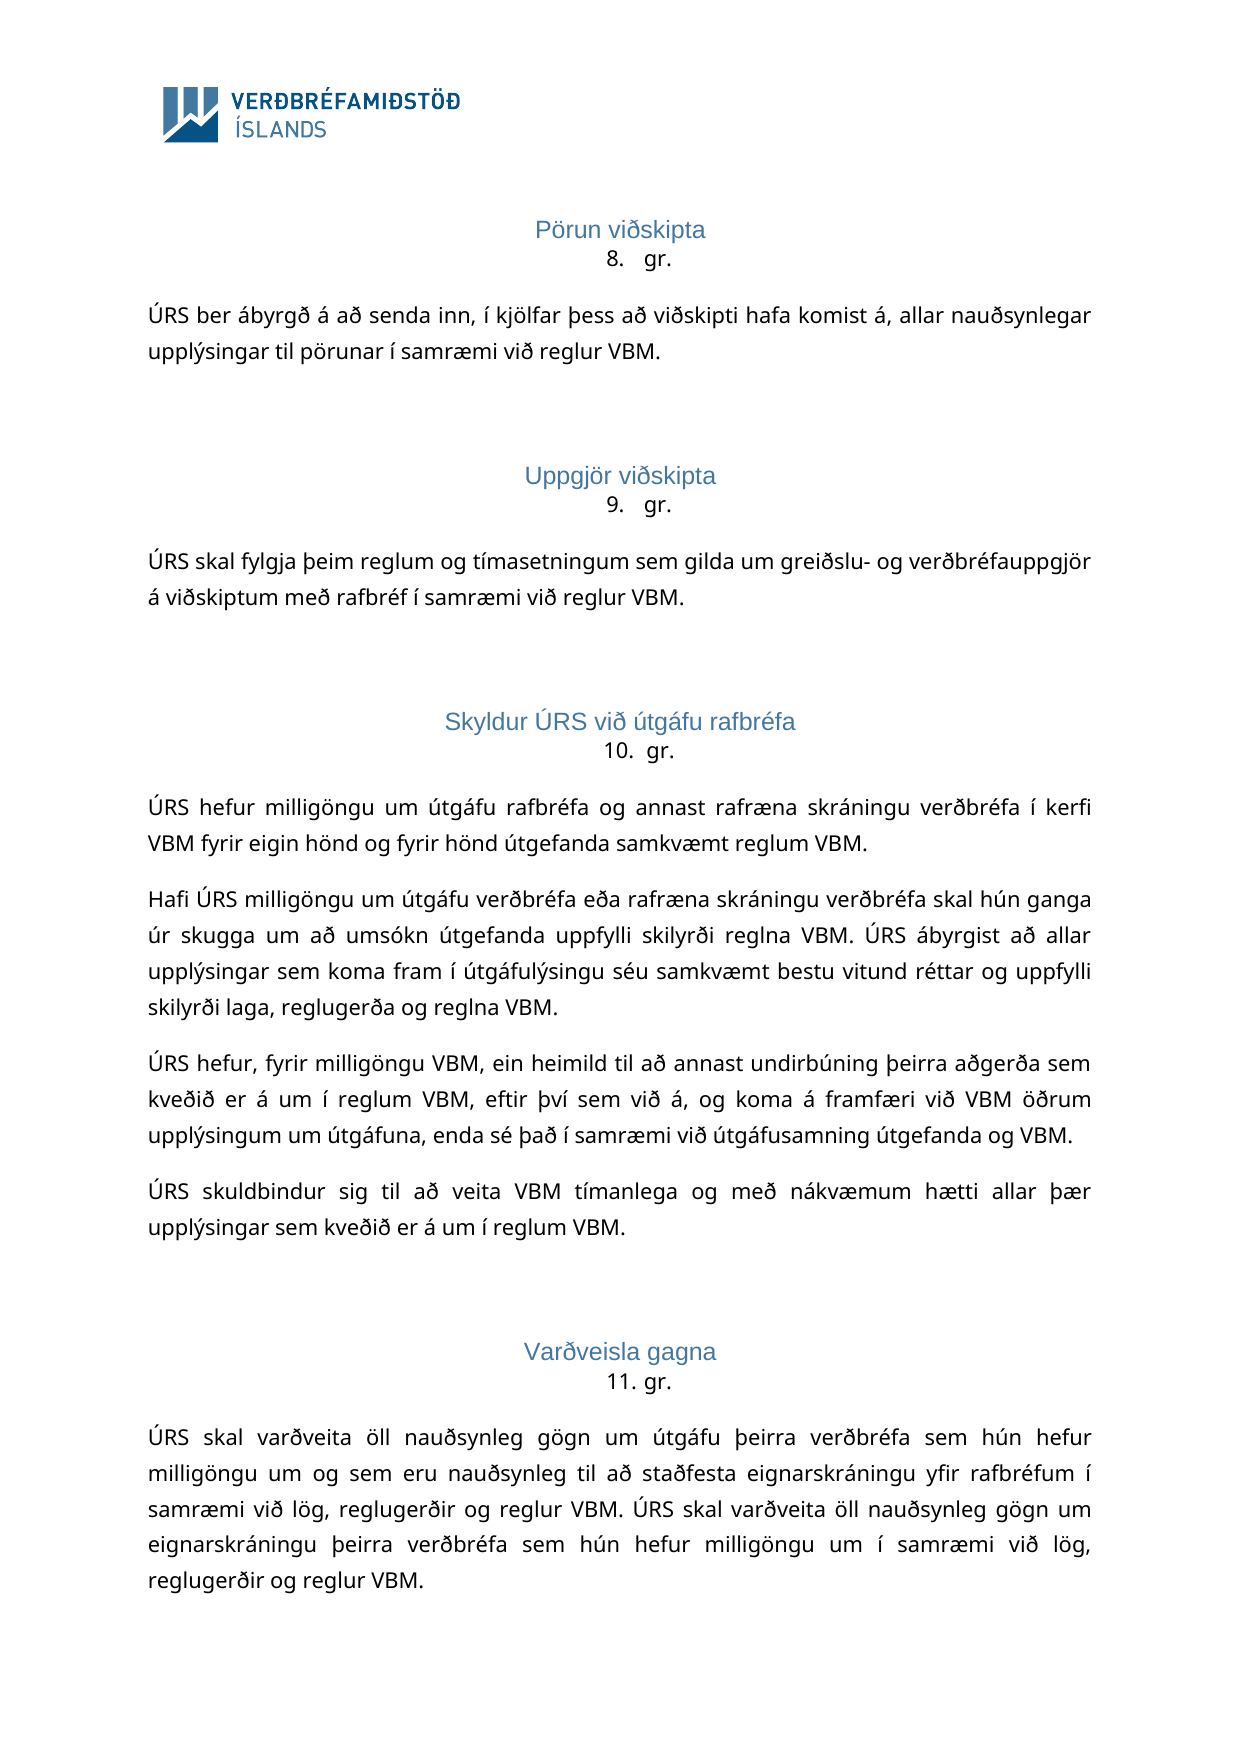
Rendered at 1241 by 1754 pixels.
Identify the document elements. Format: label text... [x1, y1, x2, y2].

list gr. [185, 243, 1093, 273]
text Hafi ÚRS milligöngu um útgáfu verðbréfa eða rafræna skráningu verðbréfa skal hún ganga úr skugga um að umsókn útgefanda uppfylli skilyrði reglna VBM. ÚRS ábyrgist að allar upplýsingar sem koma fram í útgáfulýsingu séu samkvæmt bestu vitund réttar og uppfylli skilyrði laga, reglugerða og reglna VBM. [148, 884, 1093, 1021]
text ÚRS skuldbindur sig til að veita VBM tímanlega og með nákvæmum hætti allar þær upplýsingar sem kveðið er á um í reglum VBM. [148, 1176, 1093, 1242]
text ÚRS hefur milligöngu um útgáfu rafbréfa og annast rafræna skráningu verðbréfa í kerfi VBM fyrir eigin hönd og fyrir hönd útgefanda samkvæmt reglum VBM. [148, 792, 1093, 858]
subtitle Varðveisla gagna [148, 1337, 1093, 1366]
text ÚRS skal fylgja þeim reglum og tímasetningum sem gilda um greiðslu- og verðbréfauppgjör á viðskiptum með rafbréf í samræmi við reglur VBM. [148, 546, 1093, 612]
subtitle Pörun viðskipta [148, 215, 1093, 243]
subtitle Skyldur ÚRS við útgáfu rafbréfa [148, 707, 1093, 736]
text ÚRS hefur, fyrir milligöngu VBM, ein heimild til að annast undirbúning þeirra aðgerða sem kveðið er á um í reglum VBM, eftir því sem við á, og koma á framfæri við VBM öðrum upplýsingum um útgáfuna, enda sé það í samræmi við útgáfusamning útgefanda og VBM. [148, 1048, 1093, 1149]
subtitle Uppgjör viðskipta [148, 461, 1093, 489]
list gr. [185, 489, 1093, 519]
list gr. [185, 1366, 1093, 1395]
list gr. [185, 736, 1093, 765]
text ÚRS ber ábyrgð á að senda inn, í kjölfar þess að viðskipti hafa komist á, allar nauðsynlegar upplýsingar til pörunar í samræmi við reglur VBM. [148, 300, 1093, 366]
text ÚRS skal varðveita öll nauðsynleg gögn um útgáfu þeirra verðbréfa sem hún hefur milligöngu um og sem eru nauðsynleg til að staðfesta eignarskráningu yfir rafbréfum í samræmi við lög, reglugerðir og reglur VBM. ÚRS skal varðveita öll nauðsynleg gögn um eignarskráningu þeirra verðbréfa sem hún hefur milligöngu um í samræmi við lög, reglugerðir og reglur VBM. [148, 1422, 1093, 1595]
picture [147, 73, 479, 159]
